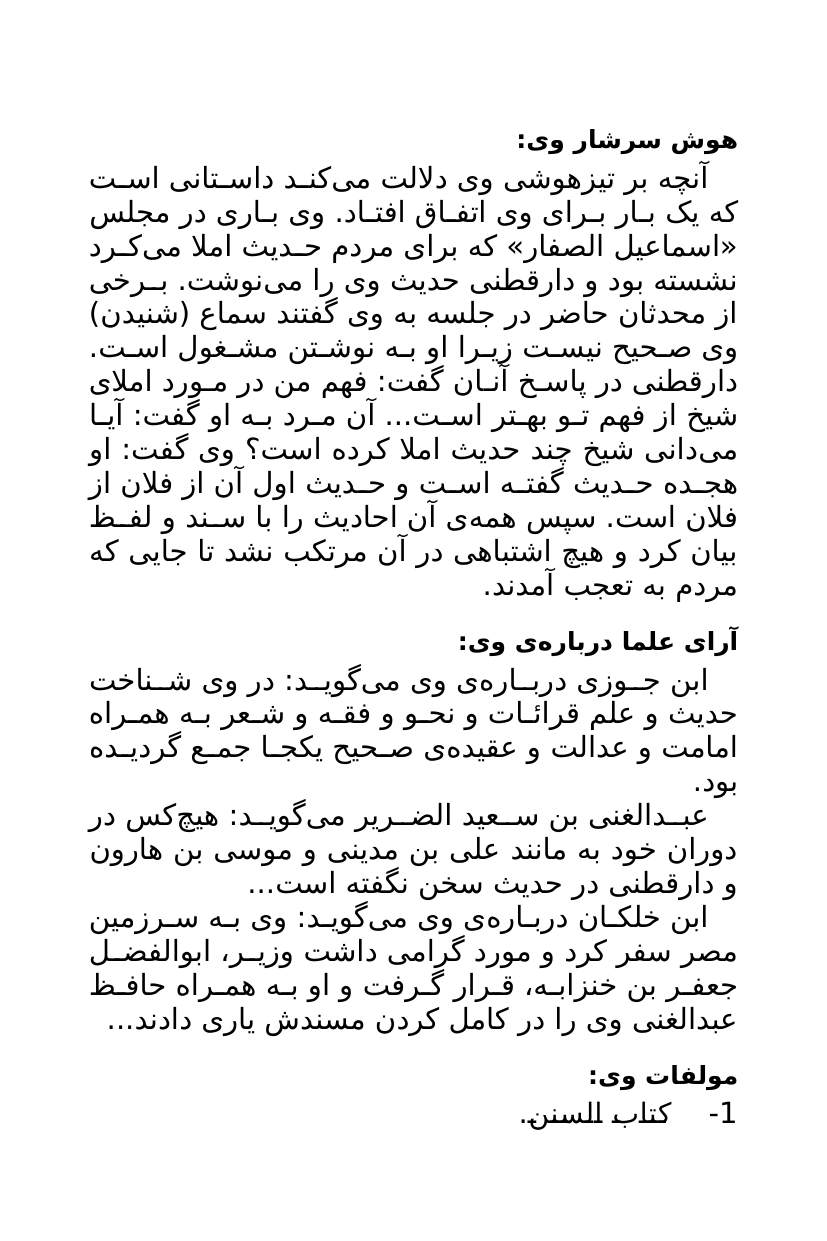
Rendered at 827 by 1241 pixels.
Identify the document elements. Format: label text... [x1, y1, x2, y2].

text آنچه بر تیزهوشی وی دلالت می‌کند داستانی است که یک بار برای وی اتفاق افتاد. وی باری در مجلس «اسماعیل الصفار» که برای مردم حدیث املا می‌کرد نشسته بود و دارقطنی حدیث وی را می‌نوشت. برخی از محدثان حاضر در جلسه به وی گفتند سماع (شنیدن) وی صحیح نیست زیرا او به نوشتن مشغول است. دارقطنی در پاسخ آنان گفت: فهم من در مورد املای شیخ از فهم تو بهتر است... آن مرد به او گفت: آیا می‌دانی شیخ چند حدیث املا کرده است؟ وی گفت: او هجده حدیث گفته است و حدیث اول آن از فلان از فلان است. سپس همه‌ی آن احادیث را با سند و لفظ بیان کرد و هیچ اشتباهی در آن مرتکب نشد تا جایی که مردم به تعجب آمدند. [89, 161, 738, 602]
text آرای علما درباره‌ی وی: [89, 627, 738, 657]
list کتاب السنن. [89, 1097, 708, 1131]
text هوش سرشار وی: [89, 126, 738, 155]
text ابن خلکان درباره‌ی وی می‌گوید: وی به سرزمین مصر سفر کرد و مورد گرامی داشت وزیر، ابوالفضل جعفر بن خنزابه، قرار گرفت و او به همراه حافظ عبدالغنی وی را در کامل کردن مسندش یاری دادند... [89, 901, 738, 1036]
text عبدالغنی بن سعید الضریر می‌گوید: هیچ‌کس در دوران خود به مانند علی بن مدینی و موسی بن هارون و دارقطنی در حدیث سخن نگفته است... [89, 799, 738, 901]
text مولفات وی: [89, 1061, 738, 1091]
text ابن جوزی درباره‌ی وی‌ می‌گوید: در وی شناخت حدیث و علم قرائات و نحو و فقه و شعر به همراه امامت و عدالت و عقیده‌ی صحیح یکجا جمع گردیده بود. [89, 663, 738, 799]
